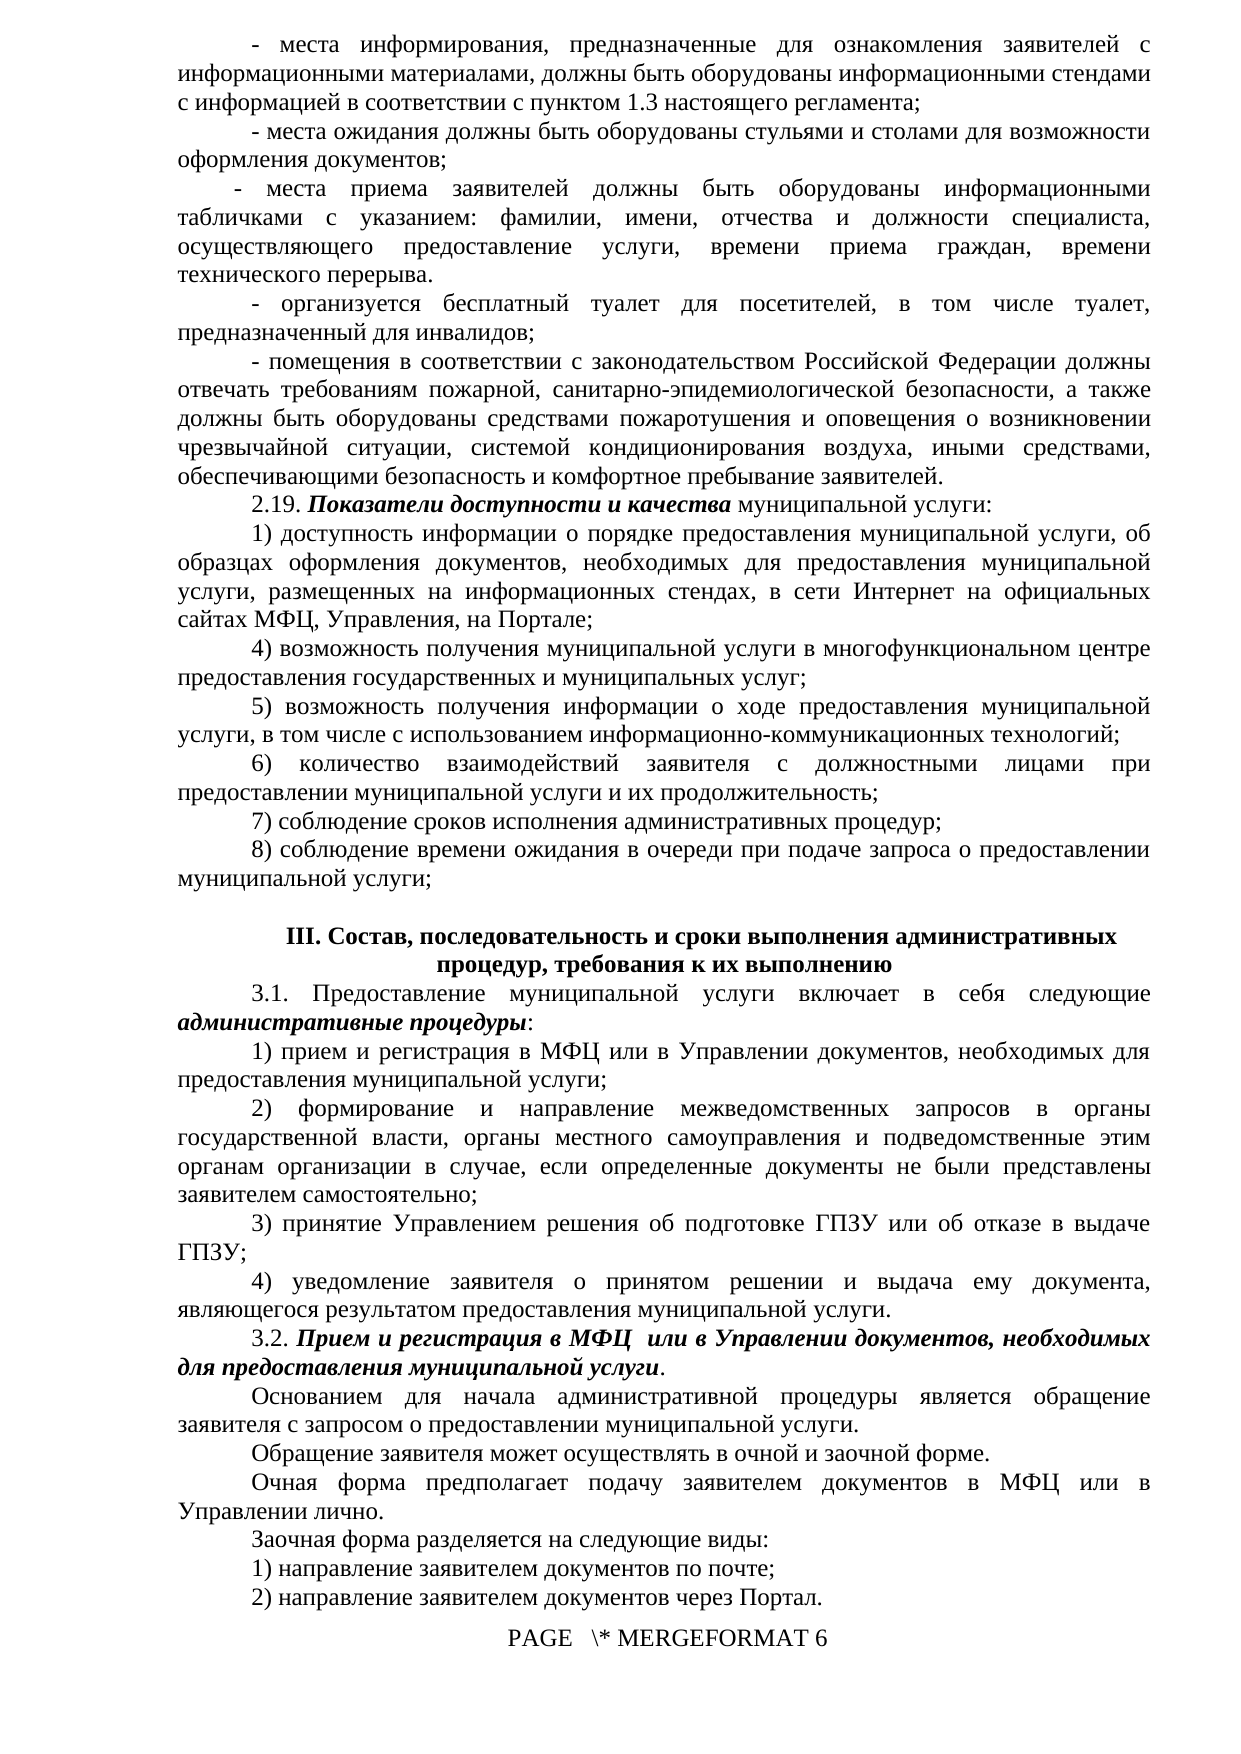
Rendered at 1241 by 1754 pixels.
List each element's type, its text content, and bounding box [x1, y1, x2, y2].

text 1) доступность информации о порядке предоставления муниципальной услуги, об образцах оформления документов, необходимых для предоставления муниципальной услуги, размещенных на информационных стендах, в сети Интернет на официальных сайтах МФЦ, Управления, на Портале; [177, 518, 1152, 633]
text 7) соблюдение сроков исполнения административных процедур; [177, 806, 1152, 834]
text Обращение заявителя может осуществлять в очной и заочной форме. [177, 1438, 1152, 1467]
text 3.1. Предоставление муниципальной услуги включает в себя следующие административные процедуры: [177, 978, 1152, 1036]
text 1) направление заявителем документов по почте; [177, 1553, 1152, 1582]
text - помещения в соответствии с законодательством Российской Федерации должны отвечать требованиям пожарной, санитарно-эпидемиологической безопасности, а также должны быть оборудованы средствами пожаротушения и оповещения о возникновении чрезвычайной ситуации, системой кондиционирования воздуха, иными средствами, обеспечивающими безопасность и комфортное пребывание заявителей. [177, 346, 1152, 489]
text 2) формирование и направление межведомственных запросов в органы государственной власти, органы местного самоуправления и подведомственные этим органам организации в случае, если определенные документы не были представлены заявителем самостоятельно; [177, 1093, 1152, 1208]
text Основанием для начала административной процедуры является обращение заявителя с запросом о предоставлении муниципальной услуги. [177, 1381, 1152, 1438]
text III. Состав, последовательность и сроки выполнения административных процедур, требования к их выполнению [177, 921, 1152, 978]
text - организуется бесплатный туалет для посетителей, в том числе туалет, предназначенный для инвалидов; [177, 288, 1152, 346]
text 3.2. Прием и регистрация в МФЦ или в Управлении документов, необходимых для предоставления муниципальной услуги. [177, 1323, 1152, 1381]
text 4) уведомление заявителя о принятом решении и выдача ему документа, являющегося результатом предоставления муниципальной услуги. [177, 1266, 1152, 1323]
text - места ожидания должны быть оборудованы стульями и столами для возможности оформления документов; [177, 116, 1152, 173]
text 3) принятие Управлением решения об подготовке ГПЗУ или об отказе в выдаче ГПЗУ; [177, 1208, 1152, 1266]
text Заочная форма разделяется на следующие виды: [177, 1524, 1152, 1553]
text 6) количество взаимодействий заявителя с должностными лицами при предоставлении муниципальной услуги и их продолжительность; [177, 748, 1152, 806]
text 8) соблюдение времени ожидания в очереди при подаче запроса о предоставлении муниципальной услуги; [177, 834, 1152, 892]
text 2) направление заявителем документов через Портал. [177, 1582, 1152, 1611]
text 4) возможность получения муниципальной услуги в многофункциональном центре предоставления государственных и муниципальных услуг; [177, 633, 1152, 691]
text 1) прием и регистрация в МФЦ или в Управлении документов, необходимых для предоставления муниципальной услуги; [177, 1036, 1152, 1093]
text 2.19. Показатели доступности и качества муниципальной услуги: [177, 489, 1152, 518]
text 5) возможность получения информации о ходе предоставления муниципальной услуги, в том числе с использованием информационно-коммуникационных технологий; [177, 691, 1152, 748]
text Очная форма предполагает подачу заявителем документов в МФЦ или в Управлении лично. [177, 1467, 1152, 1524]
text - места информирования, предназначенные для ознакомления заявителей с информационными материалами, должны быть оборудованы информационными стендами с информацией в соответствии с пунктом 1.3 настоящего регламента; [177, 29, 1152, 116]
text - места приема заявителей должны быть оборудованы информационными табличками с указанием: фамилии, имени, отчества и должности специалиста, осуществляющего предоставление услуги, времени приема граждан, времени технического перерыва. [177, 173, 1152, 288]
